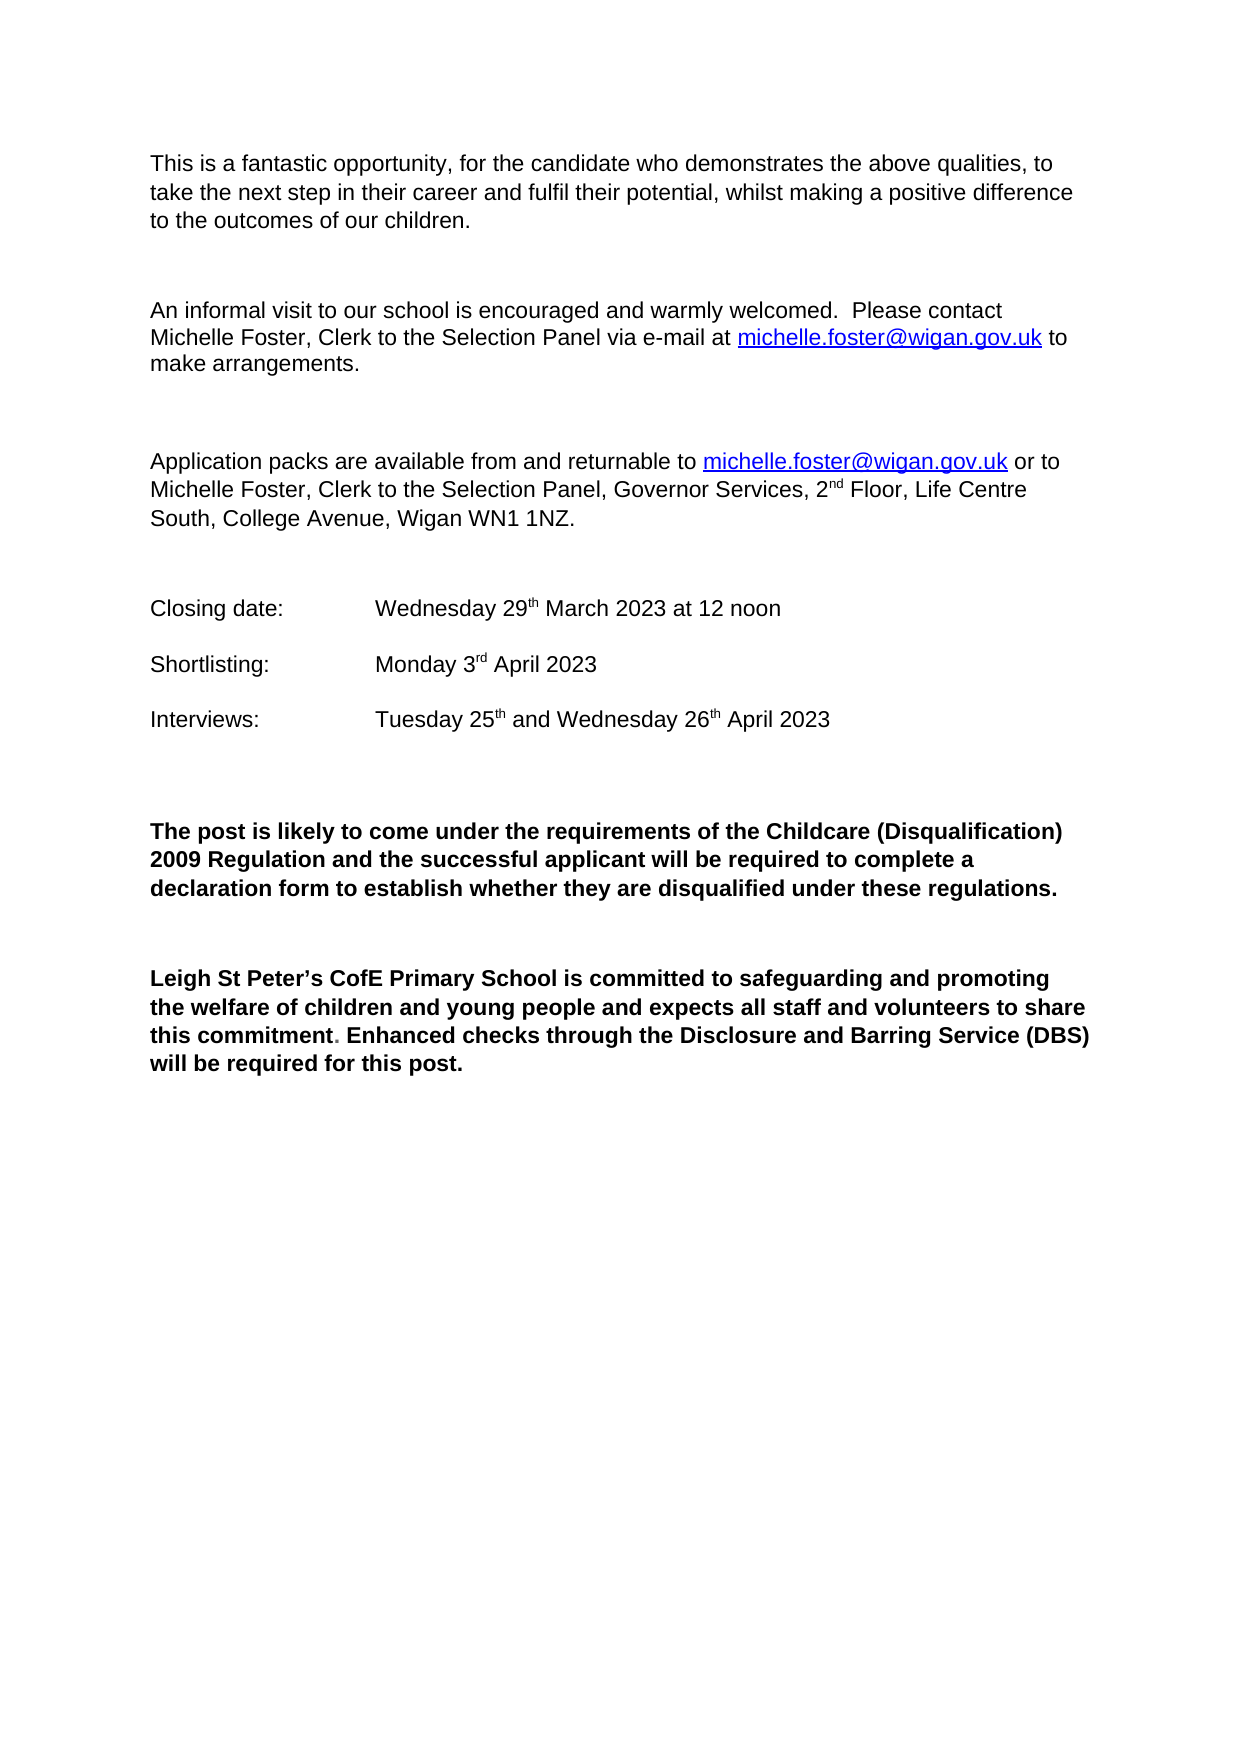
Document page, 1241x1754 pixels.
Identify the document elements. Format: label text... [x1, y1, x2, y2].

text Closing date: Wednesday 29th March 2023 at 12 noon [150, 595, 1082, 621]
text Interviews: Tuesday 25th and Wednesday 26th April 2023 [150, 706, 1082, 733]
text The post is likely to come under the requirements of the Childcare (Disqualification) 2009 Regulation and the successful applicant will be required to complete a declaration form to establish whether they are disqualified under these regulations. [150, 818, 1090, 901]
text Leigh St Peter’s CofE Primary School is committed to safeguarding and promoting the welfare of children and young people and expects all staff and volunteers to share this commitment. Enhanced checks through the Disclosure and Barring Service (DBS) will be required for this post. [150, 965, 1090, 1077]
text Shortlisting: Monday 3rd April 2023 [150, 651, 1082, 677]
text This is a fantastic opportunity, for the candidate who demonstrates the above qualities, to take the next step in their career and fulfil their potential, whilst making a positive difference to the outcomes of our children. [150, 150, 1090, 233]
text Application packs are available from and returnable to michelle.foster@wigan.gov.uk or to Michelle Foster, Clerk to the Selection Panel, Governor Services, 2nd Floor, Life Centre South, College Avenue, Wigan WN1 1NZ. [150, 448, 1090, 531]
text An informal visit to our school is encouraged and warmly welcomed. Please contact Michelle Foster, Clerk to the Selection Panel via e-mail at michelle.foster@wigan.gov.uk to make arrangements. [150, 297, 1090, 376]
